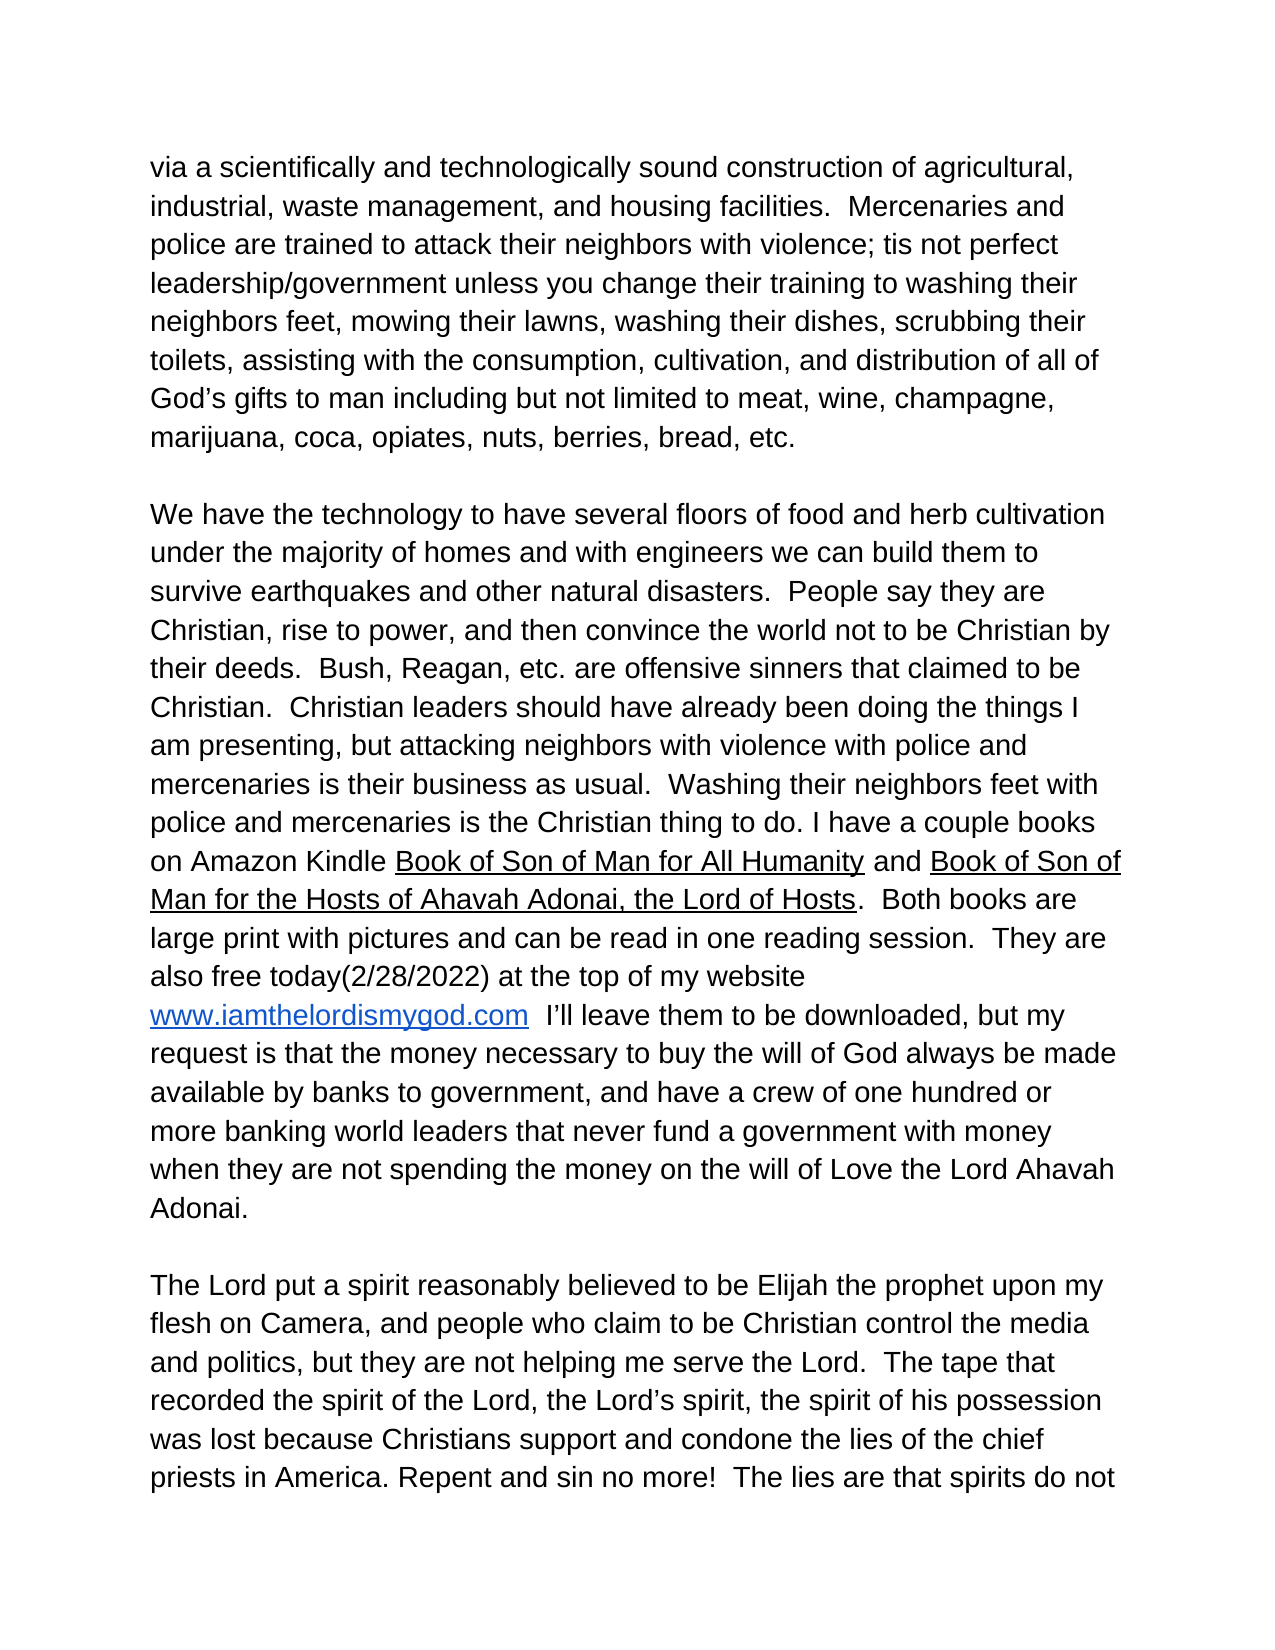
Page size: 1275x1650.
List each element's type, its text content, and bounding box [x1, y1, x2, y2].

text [150, 150, 1125, 453]
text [150, 1268, 1125, 1494]
text We have the technology to have several floors of food and herb cultivation under the majority of homes and with engineers we can build them to survive earthquakes and other natural disasters. People say they are Christian, rise to power, and then convince the world not to be Christian by their deeds. Bush, Reagan, etc. are offensive sinners that claimed to be Christian. Christian leaders should have already been doing the things I am presenting, but attacking neighbors with violence with police and mercenaries is their business as usual. Washing their neighbors feet with police and mercenaries is the Christian thing to do. I have a couple books on Amazon Kindle Book of Son of Man for All Humanity and Book of Son of Man for the Hosts of Ahavah Adonai, the Lord of Hosts. Both books are large print with pictures and can be read in one reading session. They are also free today(2/28/2022) at the top of my website www.iamthelordismygod.com I’ll leave them to be downloaded, but my request is that the money necessary to buy the will of God always be made available by banks to government, and have a crew of one hundred or more banking world leaders that never fund a government with money when they are not spending the money on the will of Love the Lord Ahavah Adonai. [150, 497, 1125, 1224]
